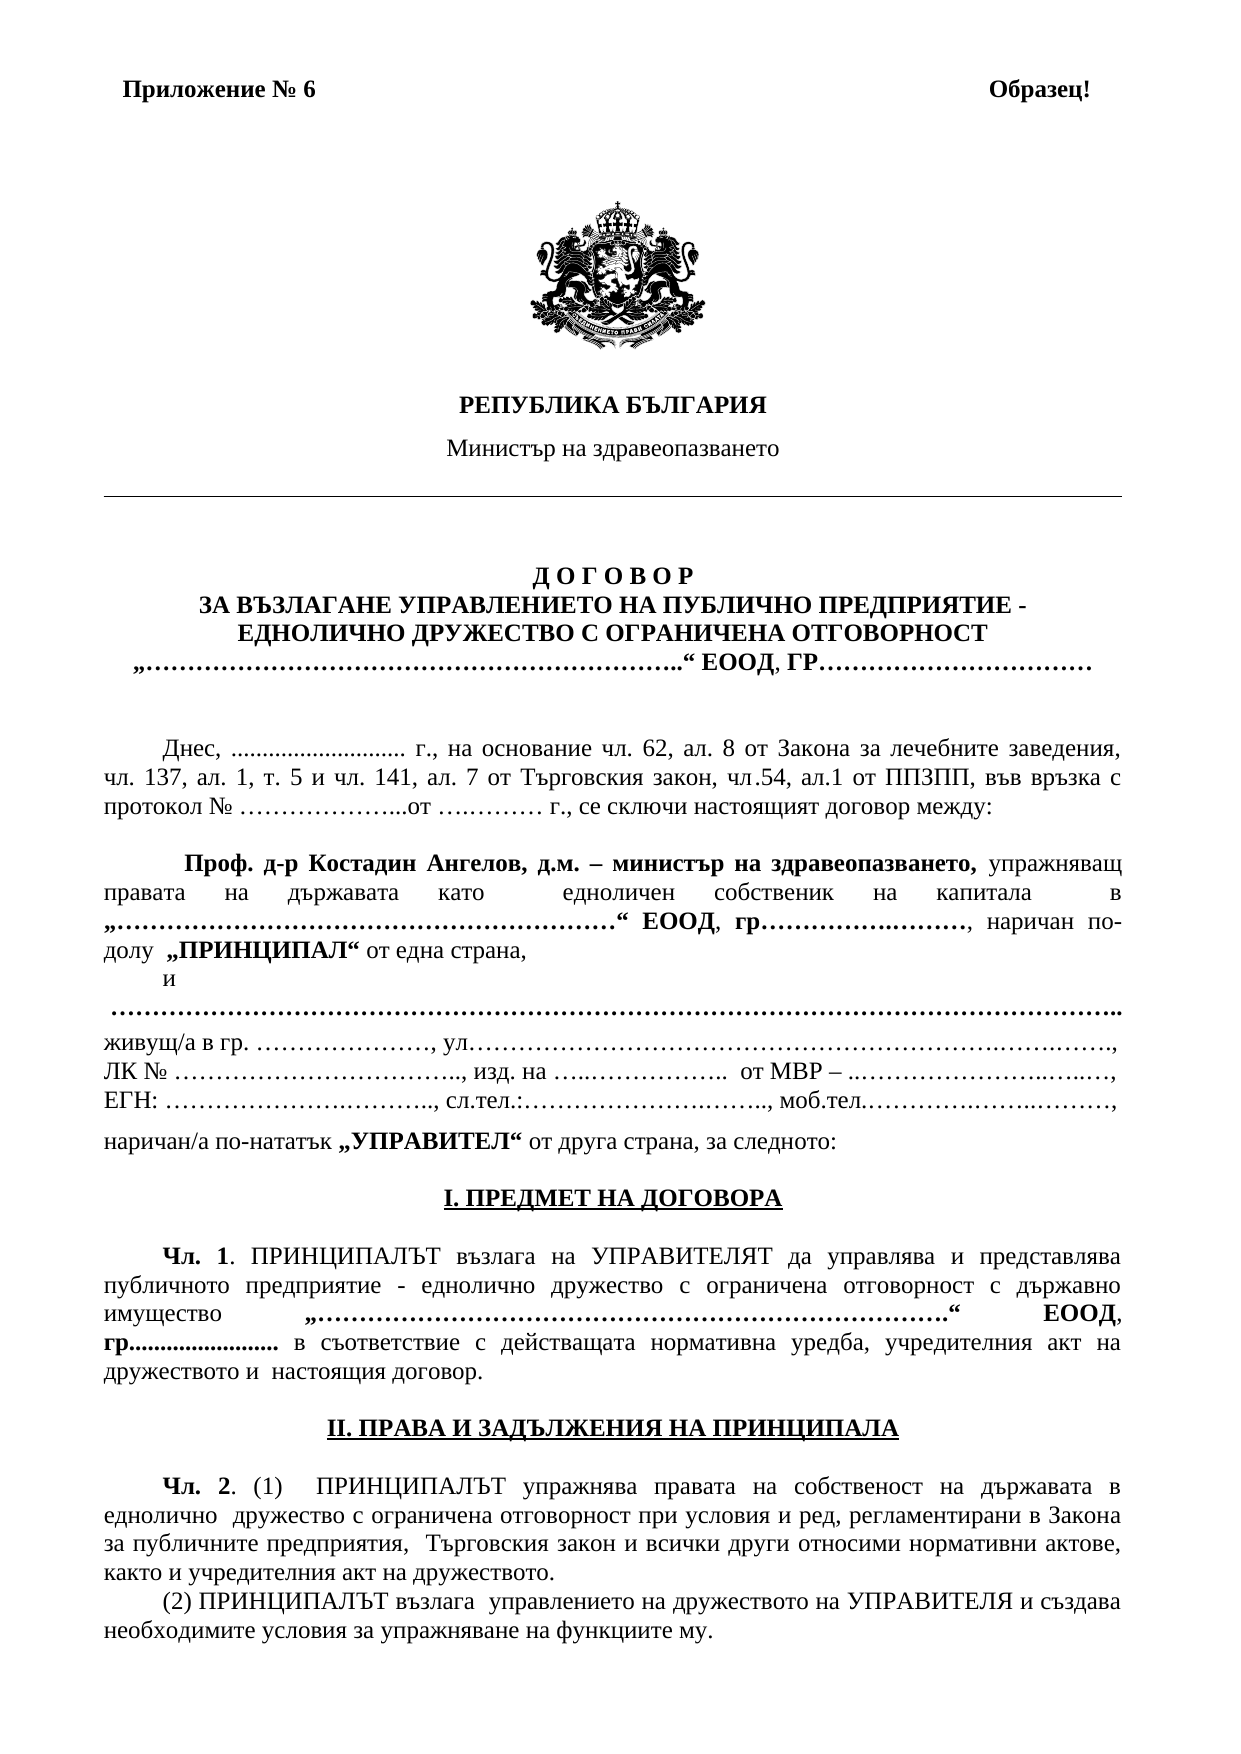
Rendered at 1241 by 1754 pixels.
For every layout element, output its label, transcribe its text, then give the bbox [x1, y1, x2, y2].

subtitle II. ПРАВА И ЗАДЪЛЖЕНИЯ НА ПРИНЦИПАЛА [103, 1413, 1122, 1442]
text ЕДНОЛИЧНО ДРУЖЕСТВО С ОГРАНИЧЕНА ОТГОВОРНОСТ „………………………………………………………..“ ЕООД, ГР…………………………… [103, 618, 1122, 676]
text ЛК № …………………………….., изд. на …..…………….. от МВР – ..…………………..…..…, [103, 1056, 1122, 1085]
text и [103, 963, 1122, 992]
text Министър на здравеопазването [103, 433, 1122, 462]
text РЕПУБЛИКА БЪЛГАРИЯ [103, 390, 1122, 419]
text наричан/а по-нататък „УПРАВИТЕЛ“ от друга страна, за следното: [103, 1126, 1122, 1155]
text ЕГН: ………………….……….., сл.тел.:………………….…….., моб.тел.………….……..………, [103, 1085, 1122, 1113]
subtitle I. ПРЕДМЕТ НА ДОГОВОРА [103, 1183, 1122, 1212]
text ………………………………………………………………………………………………………….. [103, 992, 1122, 1021]
text Днес, ............................ г., на основание чл. 62, ал. 8 от Закона за лечебните заведения, чл. 137, ал. 1, т. 5 и чл. 141, ал. 7 от Търговския закон, чл.54, ал.1 от ППЗПП, във връзка с протокол № ………………...от ….……… г., се сключи настоящият договор между: [103, 733, 1122, 820]
text Проф. д-р Костадин Ангелов, д.м. – министър на здравеопазването, упражняващ правата на държавата като едноличен собственик на капитала в „……………………………………………………“ ЕООД, гр…………….………, наричан по-долу „ПРИНЦИПАЛ“ от една страна, [103, 848, 1122, 963]
text (2) ПРИНЦИПАЛЪТ възлага управлението на дружеството на УПРАВИТЕЛЯ и създава необходимите условия за упражняване на функциите му. [103, 1586, 1122, 1643]
text Чл. 2. (1) ПРИНЦИПАЛЪТ упражнява правата на собственост на държавата в еднолично дружество с ограничена отговорност при условия и ред, регламентирани в Закона за публичните предприятия, Търговския закон и всички други относими нормативни актове, както и учредителния акт на дружеството. [103, 1471, 1122, 1586]
title Д О Г О В О Р [103, 561, 1122, 590]
text ЗА ВЪЗЛАГАНЕ УПРАВЛЕНИЕТО НА ПУБЛИЧНО ПРЕДПРИЯТИЕ - [103, 590, 1122, 618]
text Чл. 1. ПРИНЦИПАЛЪТ възлага на УПРАВИТЕЛЯТ да управлява и представлява публичното предприятие - еднолично дружество с ограничена отговорност с държавно имущество „………………………………………………………………….“ ЕООД, гр........................ в съответствие с действащата нормативна уредба, учредителния акт на дружеството и настоящия договор. [103, 1241, 1122, 1385]
text живущ/а в гр. …………………, ул……………………………………………………….…….……., [103, 1027, 1122, 1056]
